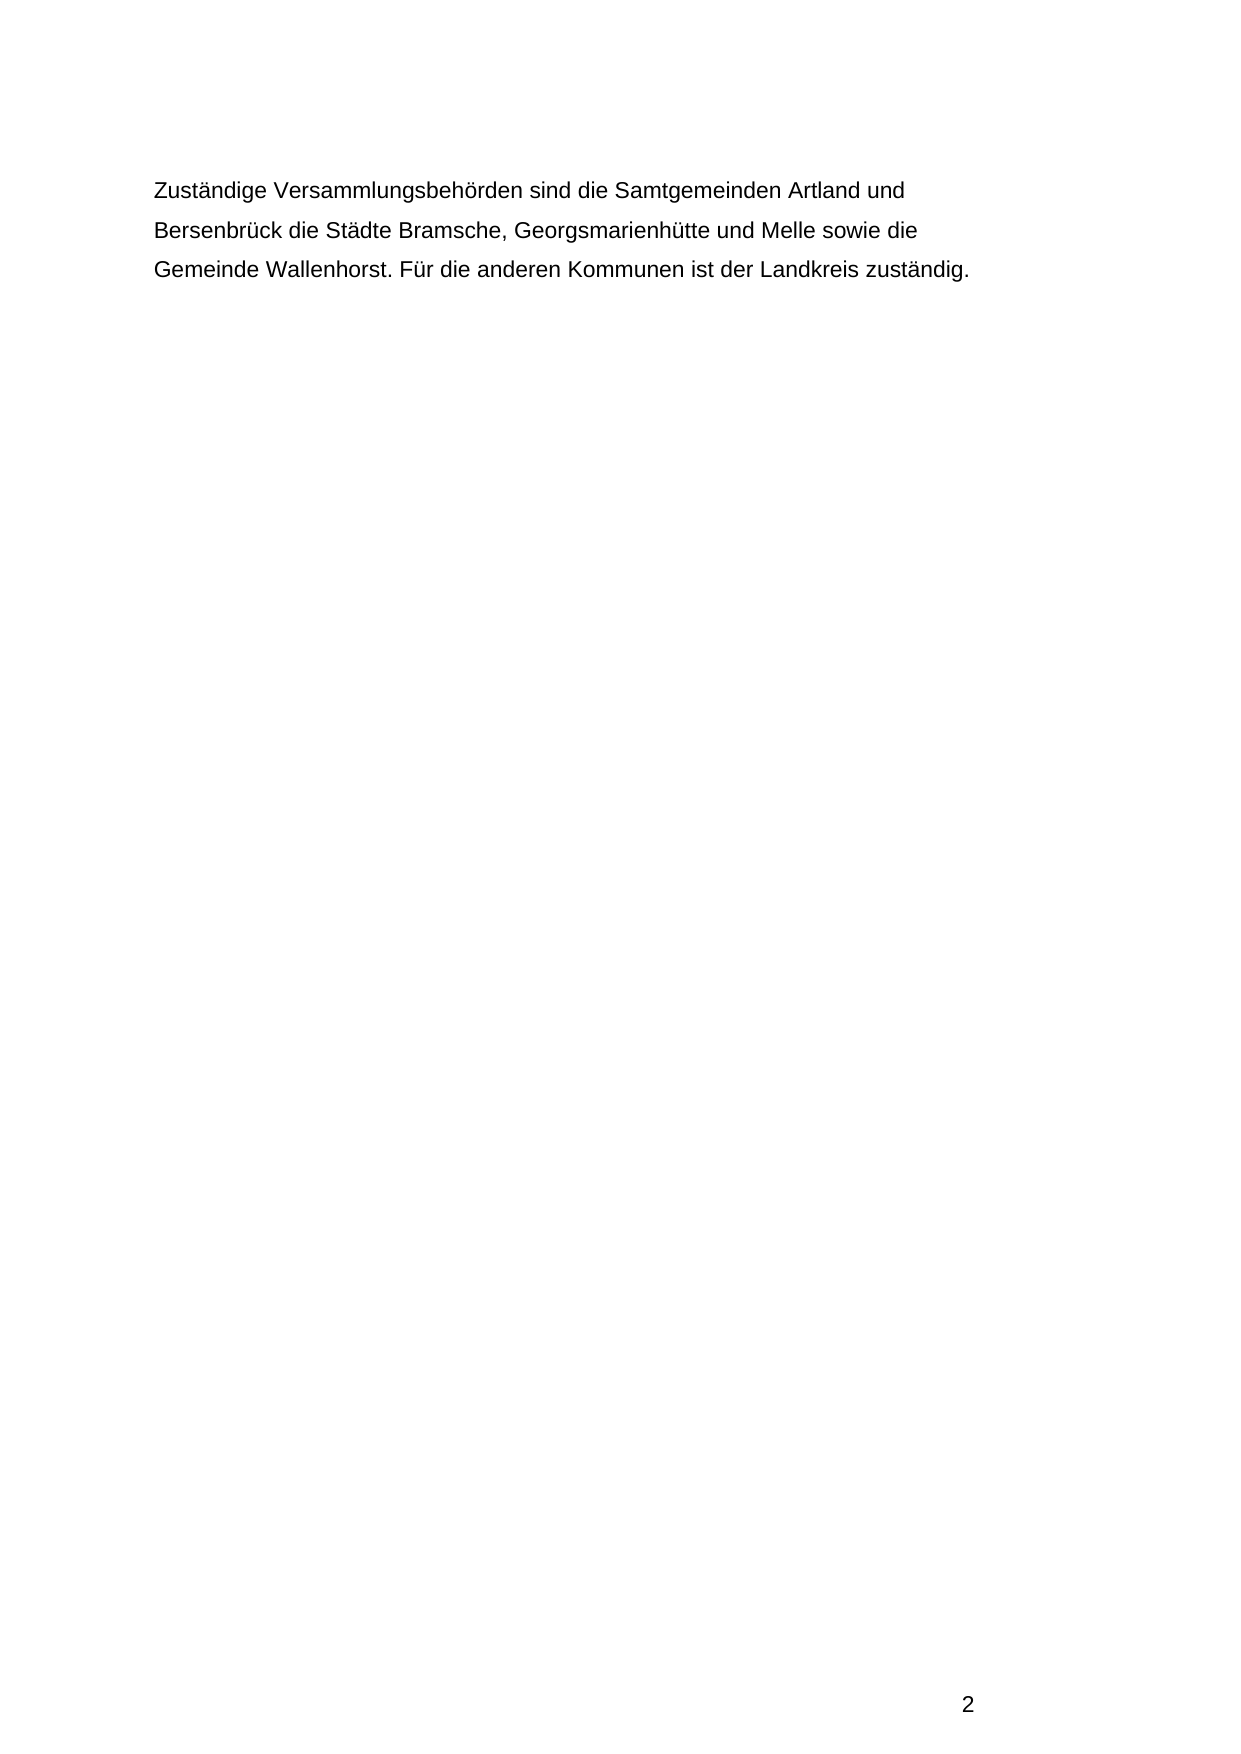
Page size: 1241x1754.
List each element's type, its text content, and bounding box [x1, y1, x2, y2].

text Zuständige Versammlungsbehörden sind die Samtgemeinden Artland und Bersenbrück die Städte Bramsche, Georgsmarienhütte und Melle sowie die Gemeinde Wallenhorst. Für die anderen Kommunen ist der Landkreis zuständig. [153, 177, 974, 282]
